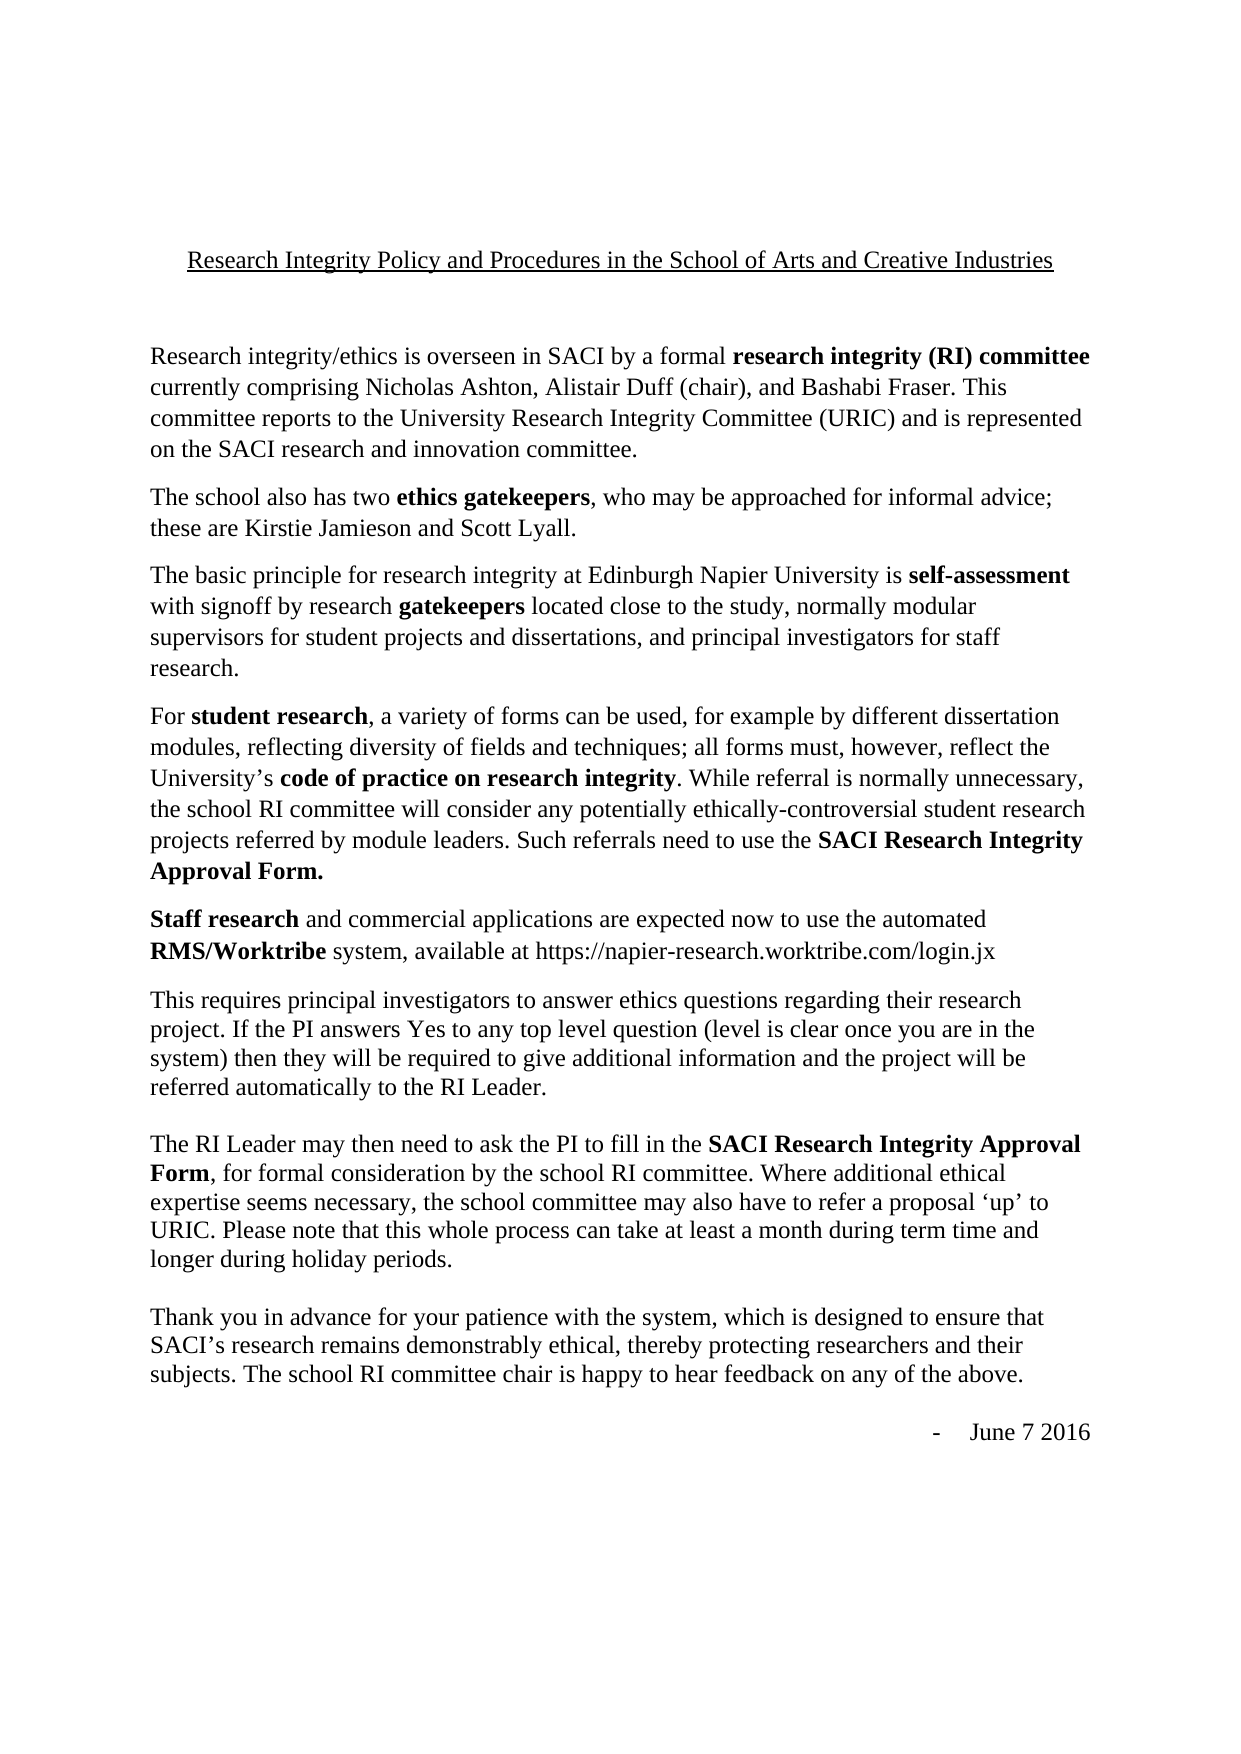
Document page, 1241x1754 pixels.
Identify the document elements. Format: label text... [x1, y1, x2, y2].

text Staff research and commercial applications are expected now to use the automated RMS/Worktribe system, available at https://napier-research.worktribe.com/login.jx [150, 904, 1090, 966]
text Research Integrity Policy and Procedures in the School of Arts and Creative Industries [150, 245, 1090, 274]
text This requires principal investigators to answer ethics questions regarding their research project. If the PI answers Yes to any top level question (level is clear once you are in the system) then they will be required to give additional information and the project will be referred automatically to the RI Leader. [150, 986, 1090, 1101]
text The RI Leader may then need to ask the PI to fill in the SACI Research Integrity Approval Form, for formal consideration by the school RI committee. Where additional ethical expertise seems necessary, the school committee may also have to refer a proposal ‘up’ to URIC. Please note that this whole process can take at least a month during term time and longer during holiday periods. [150, 1129, 1090, 1273]
text For student research, a variety of forms can be used, for example by different dissertation modules, reflecting diversity of fields and techniques; all forms must, however, reflect the University’s code of practice on research integrity. While referral is normally unnecessary, the school RI committee will consider any potentially ethically-controversial student research projects referred by module leaders. Such referrals need to use the SACI Research Integrity Approval Form. [150, 701, 1090, 885]
text Research integrity/ethics is overseen in SACI by a formal research integrity (RI) committee currently comprising Nicholas Ashton, Alistair Duff (chair), and Bashabi Fraser. This committee reports to the University Research Integrity Committee (URIC) and is represented on the SACI research and innovation committee. [150, 341, 1090, 463]
text The school also has two ethics gatekeepers, who may be approached for informal advice; these are Kirstie Jamieson and Scott Lyall. [150, 482, 1090, 541]
list June 7 2016 [187, 1417, 1090, 1446]
text Thank you in advance for your patience with the system, which is designed to ensure that SACI’s research remains demonstrably ethical, thereby protecting researchers and their subjects. The school RI committee chair is happy to hear feedback on any of the above. [150, 1302, 1090, 1388]
text The basic principle for research integrity at Edinburgh Napier University is self-assessment with signoff by research gatekeepers located close to the study, normally modular supervisors for student projects and dissertations, and principal investigators for staff research. [150, 560, 1090, 682]
